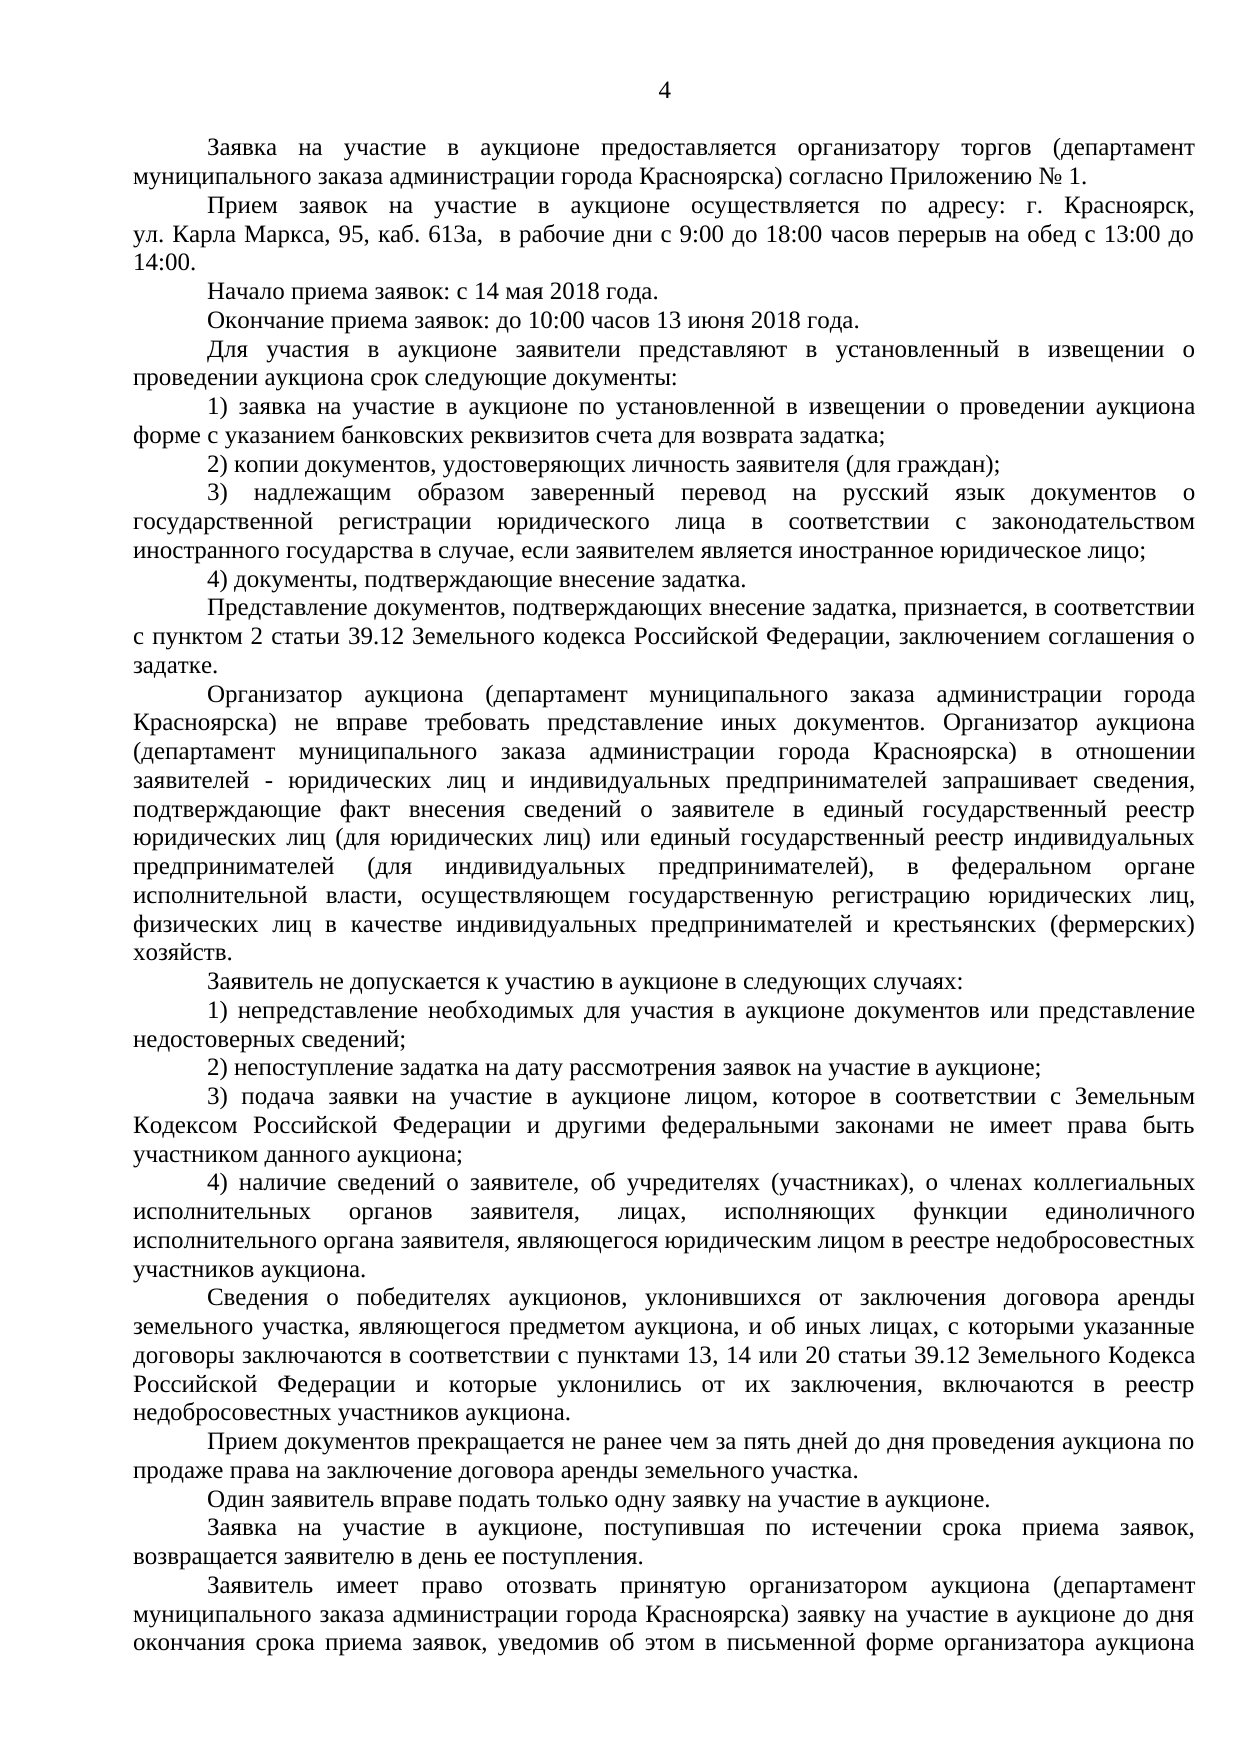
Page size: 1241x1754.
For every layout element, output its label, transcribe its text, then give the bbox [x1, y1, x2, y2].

text Прием заявок на участие в аукционе осуществляется по адресу: г. Красноярск, ул. Карла Маркса, 95, каб. 613а, в рабочие дни с 9:00 до 18:00 часов перерыв на обед с 13:00 до 14:00. [133, 190, 1196, 276]
text 2) копии документов, удостоверяющих личность заявителя (для граждан); [133, 449, 1196, 477]
text Для участия в аукционе заявители представляют в установленный в извещении о проведении аукциона срок следующие документы: [133, 334, 1196, 391]
text Заявка на участие в аукционе, поступившая по истечении срока приема заявок, возвращается заявителю в день ее поступления. [133, 1512, 1196, 1570]
text Окончание приема заявок: до 10:00 часов 13 июня 2018 года. [133, 305, 1196, 334]
text 4) документы, подтверждающие внесение задатка. [133, 564, 1196, 592]
text Представление документов, подтверждающих внесение задатка, признается, в соответствии с пунктом 2 статьи 39.12 Земельного кодекса Российской Федерации, заключением соглашения о задатке. [133, 592, 1196, 679]
text 3) надлежащим образом заверенный перевод на русский язык документов о государственной регистрации юридического лица в соответствии с законодательством иностранного государства в случае, если заявителем является иностранное юридическое лицо; [133, 477, 1196, 564]
text Заявитель не допускается к участию в аукционе в следующих случаях: [133, 966, 1196, 995]
text 2) непоступление задатка на дату рассмотрения заявок на участие в аукционе; [133, 1052, 1196, 1081]
text Прием документов прекращается не ранее чем за пять дней до дня проведения аукциона по продаже права на заключение договора аренды земельного участка. [133, 1426, 1196, 1484]
text 1) заявка на участие в аукционе по установленной в извещении о проведении аукциона форме с указанием банковских реквизитов счета для возврата задатка; [133, 391, 1196, 449]
text 4) наличие сведений о заявителе, об учредителях (участниках), о членах коллегиальных исполнительных органов заявителя, лицах, исполняющих функции единоличного исполнительного органа заявителя, являющегося юридическим лицом в реестре недобросовестных участников аукциона. [133, 1167, 1196, 1282]
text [133, 1570, 1196, 1656]
text Заявка на участие в аукционе предоставляется организатору торгов (департамент муниципального заказа администрации города Красноярска) согласно Приложению № 1. [133, 132, 1196, 190]
text 3) подача заявки на участие в аукционе лицом, которое в соответствии с Земельным Кодексом Российской Федерации и другими федеральными законами не имеет права быть участником данного аукциона; [133, 1081, 1196, 1167]
text 1) непредставление необходимых для участия в аукционе документов или представление недостоверных сведений; [133, 995, 1196, 1052]
text Сведения о победителях аукционов, уклонившихся от заключения договора аренды земельного участка, являющегося предметом аукциона, и об иных лицах, с которыми указанные договоры заключаются в соответствии с пунктами 13, 14 или 20 статьи 39.12 Земельного Кодекса Российской Федерации и которые уклонились от их заключения, включаются в реестр недобросовестных участников аукциона. [133, 1282, 1196, 1426]
text Начало приема заявок: с 14 мая 2018 года. [133, 276, 1196, 305]
text Один заявитель вправе подать только одну заявку на участие в аукционе. [133, 1484, 1196, 1512]
text Организатор аукциона (департамент муниципального заказа администрации города Красноярска) не вправе требовать представление иных документов. Организатор аукциона (департамент муниципального заказа администрации города Красноярска) в отношении заявителей - юридических лиц и индивидуальных предпринимателей запрашивает сведения, подтверждающие факт внесения сведений о заявителе в единый государственный реестр юридических лиц (для юридических лиц) или единый государственный реестр индивидуальных предпринимателей (для индивидуальных предпринимателей), в федеральном органе исполнительной власти, осуществляющем государственную регистрацию юридических лиц, физических лиц в качестве индивидуальных предпринимателей и крестьянских (фермерских) хозяйств. [133, 679, 1196, 966]
